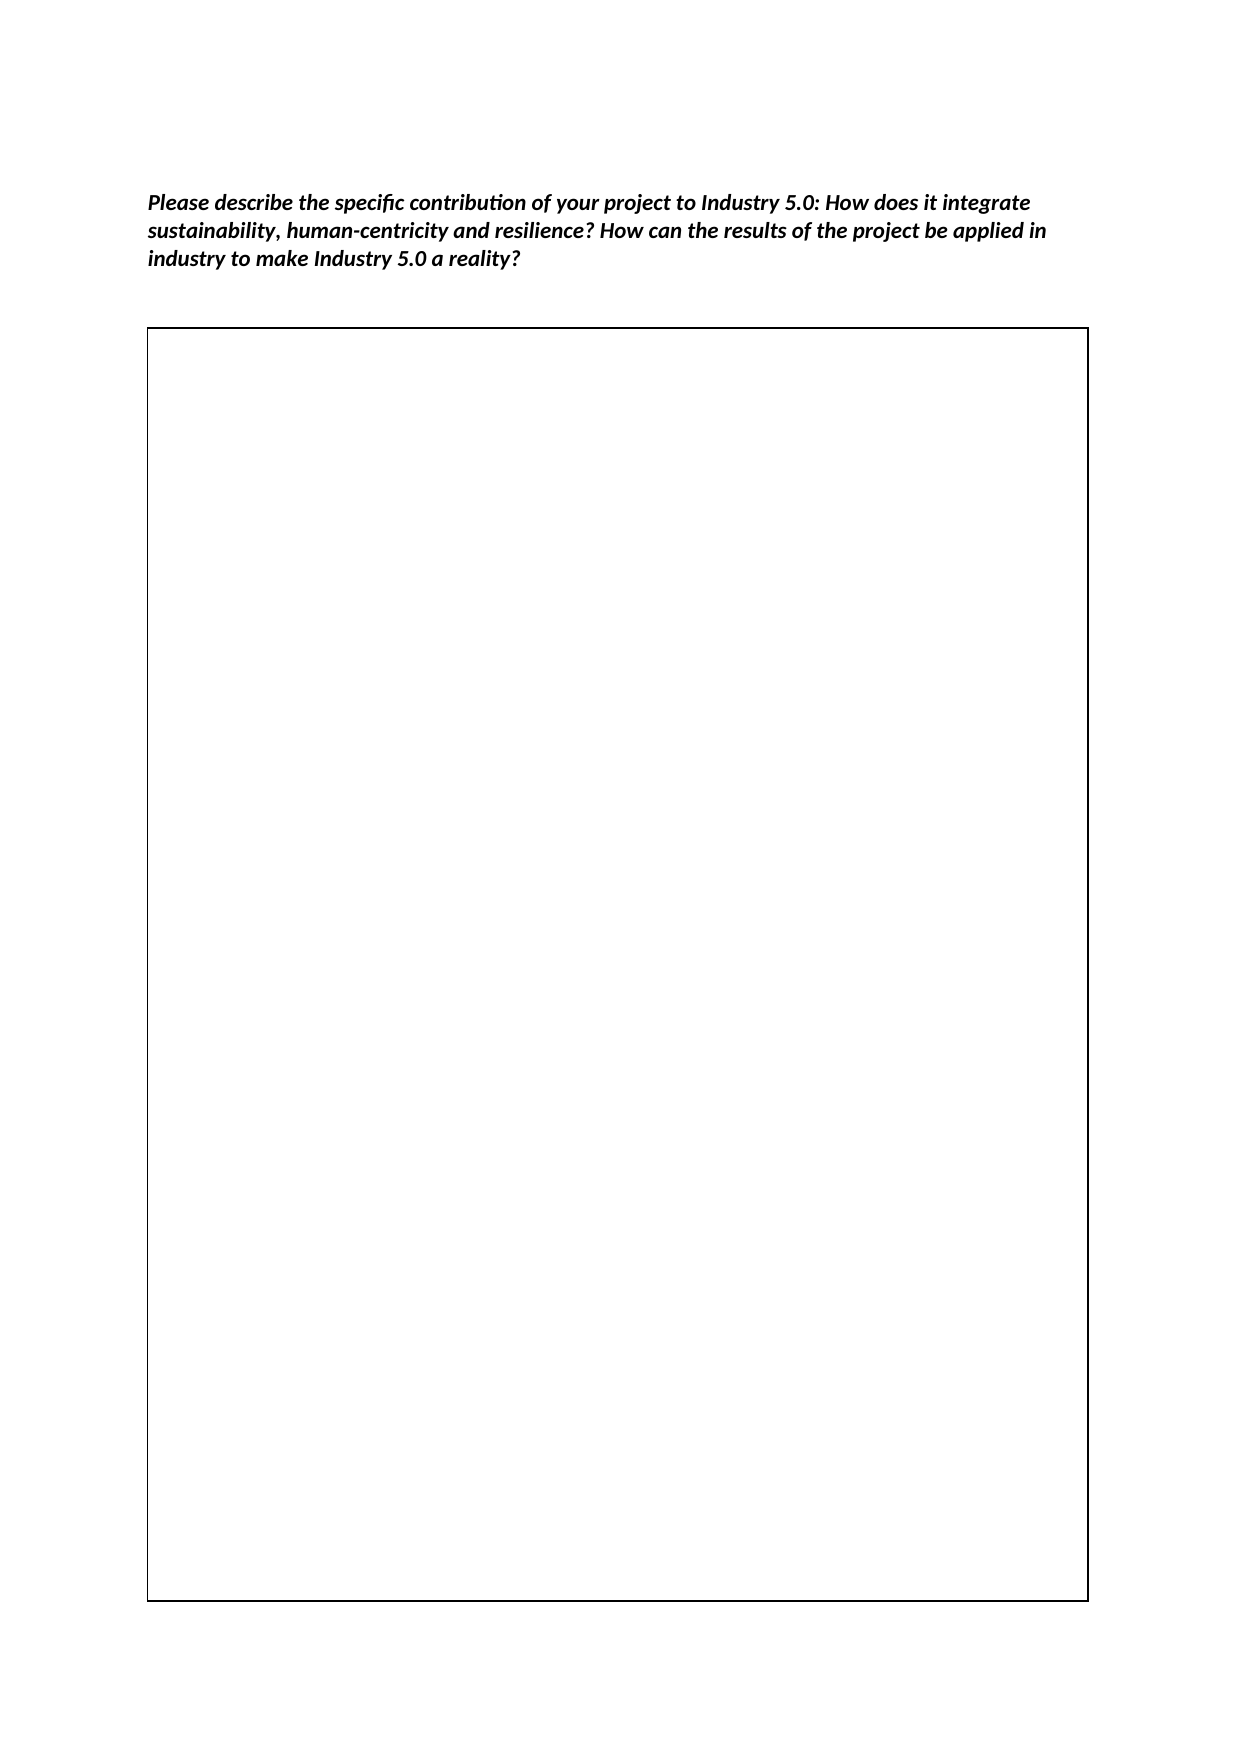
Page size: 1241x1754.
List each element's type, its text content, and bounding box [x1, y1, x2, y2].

text Please describe the specific contribution of your project to Industry 5.0: How does it integrate sustainability, human-centricity and resilience? How can the results of the project be applied in industry to make Industry 5.0 a reality? [148, 188, 1093, 272]
